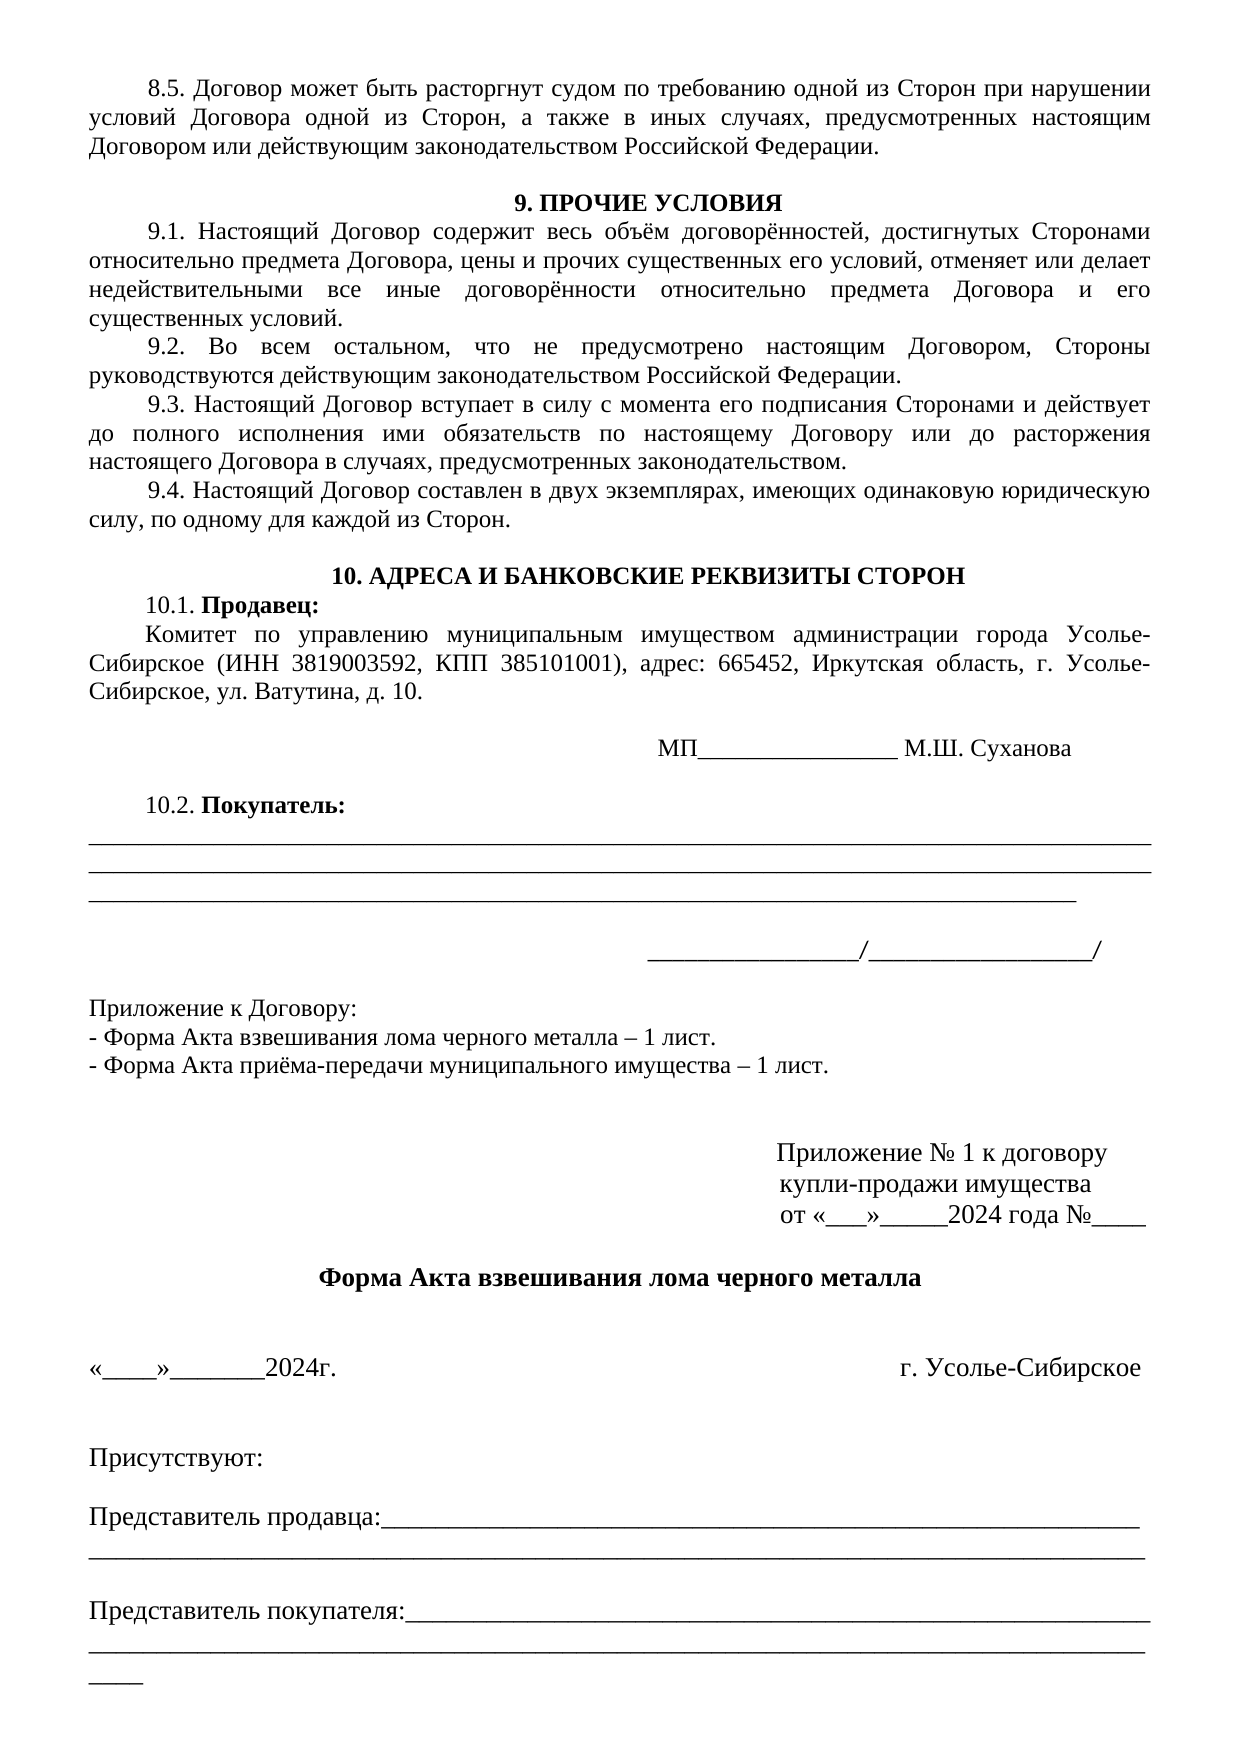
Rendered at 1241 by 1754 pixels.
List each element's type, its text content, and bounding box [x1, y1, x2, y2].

text Приложение к Договору: [89, 993, 1152, 1022]
text 9.1. Настоящий Договор содержит весь объём договорённостей, достигнутых Сторонами относительно предмета Договора, цены и прочих существенных его условий, отменяет или делает недействительными все иные договорённости относительно предмета Договора и его существенных условий. [89, 216, 1152, 331]
text 9.3. Настоящий Договор вступает в силу с момента его подписания Сторонами и действует до полного исполнения ими обязательств по настоящему Договору или до расторжения настоящего Договора в случаях, предусмотренных законодательством. [89, 389, 1152, 475]
text _________________________________________________________________________________________________________________________________________________________________________________________________________________________________________________________ [89, 819, 1152, 905]
text Комитет по управлению муниципальным имуществом администрации города Усолье-Сибирское (ИНН 3819003592, КПП 385101001), адрес: 665452, Иркутская область, г. Усолье-Сибирское, ул. Ватутина, д. 10. [89, 619, 1152, 705]
text купли-продажи имущества [89, 1167, 1152, 1198]
text - Форма Акта взвешивания лома черного металла – 1 лист. [89, 1022, 1152, 1051]
text Приложение № 1 к договору [89, 1136, 1152, 1167]
text от «___»_____2024 года №____ [89, 1198, 1152, 1229]
text Представитель покупателя:_______________________________________________________ [89, 1594, 1152, 1625]
text 10.1. Продавец: [89, 590, 1152, 619]
text 10.2. Покупатель: [89, 790, 1152, 819]
text 10. АДРЕСА И БАНКОВСКИЕ РЕКВИЗИТЫ СТОРОН [89, 561, 1152, 590]
text - Форма Акта приёма-передачи муниципального имущества – 1 лист. [89, 1051, 1152, 1079]
text 9.2. Во всем остальном, что не предусмотрено настоящим Договором, Стороны руководствуются действующим законодательством Российской Федерации. [89, 331, 1152, 389]
text 9.4. Настоящий Договор составлен в двух экземплярах, имеющих одинаковую юридическую силу, по одному для каждой из Сторон. [89, 475, 1152, 533]
text 9. ПРОЧИЕ УСЛОВИЯ [89, 188, 1152, 216]
text «____»_______2024г. г. Усолье-Сибирское [89, 1351, 1152, 1382]
text __________________________________________________________________________________ [89, 1625, 1152, 1687]
text _________________/__________________/ [89, 934, 1152, 964]
text Форма Акта взвешивания лома черного металла [89, 1261, 1152, 1292]
text ______________________________________________________________________________ [89, 1532, 1152, 1563]
text МП________________ М.Ш. Суханова [89, 733, 1152, 762]
text Представитель продавца:________________________________________________________ [89, 1500, 1152, 1532]
text 8.5. Договор может быть расторгнут судом по требованию одной из Сторон при нарушении условий Договора одной из Сторон, а также в иных случаях, предусмотренных настоящим Договором или действующим законодательством Российской Федерации. [89, 73, 1152, 160]
text Присутствуют: [89, 1441, 1152, 1472]
